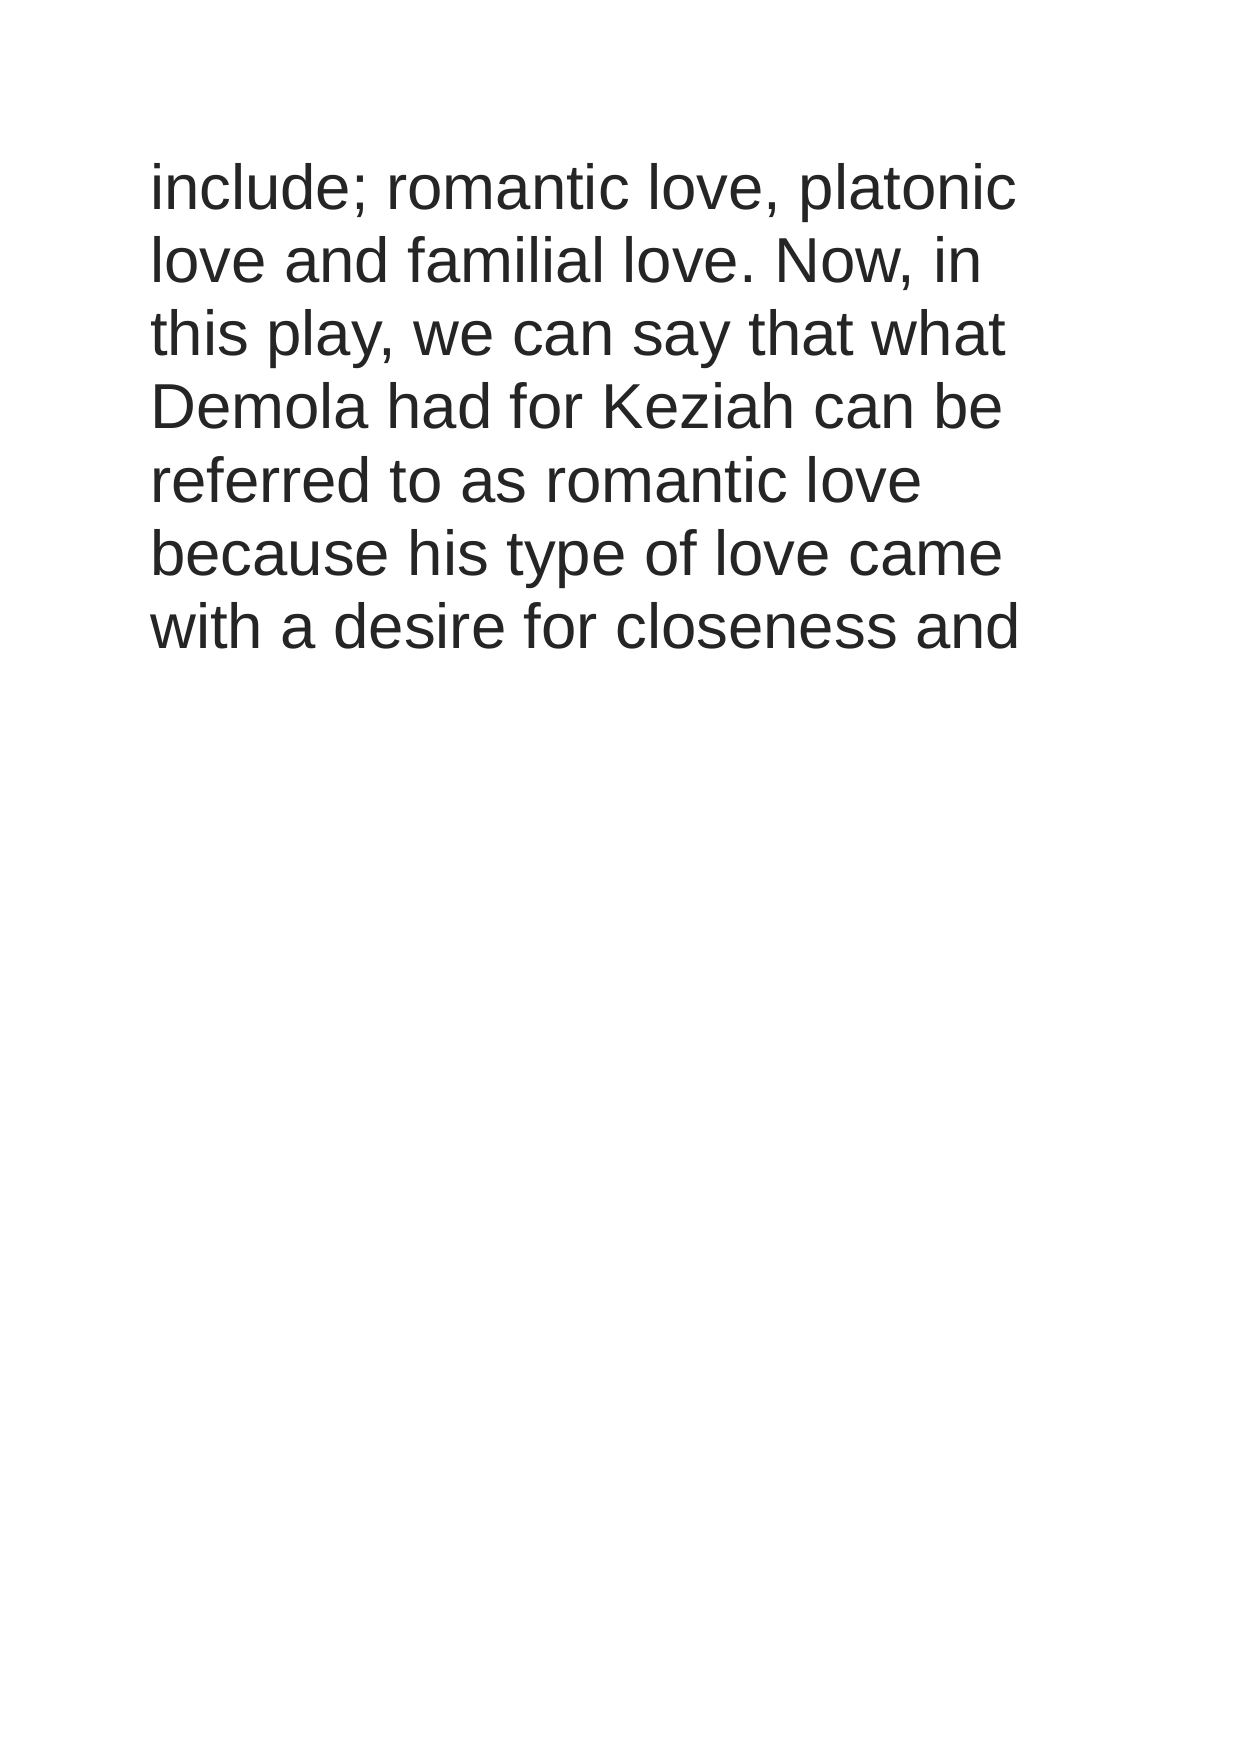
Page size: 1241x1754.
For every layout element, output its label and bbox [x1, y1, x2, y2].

text [150, 150, 1090, 662]
